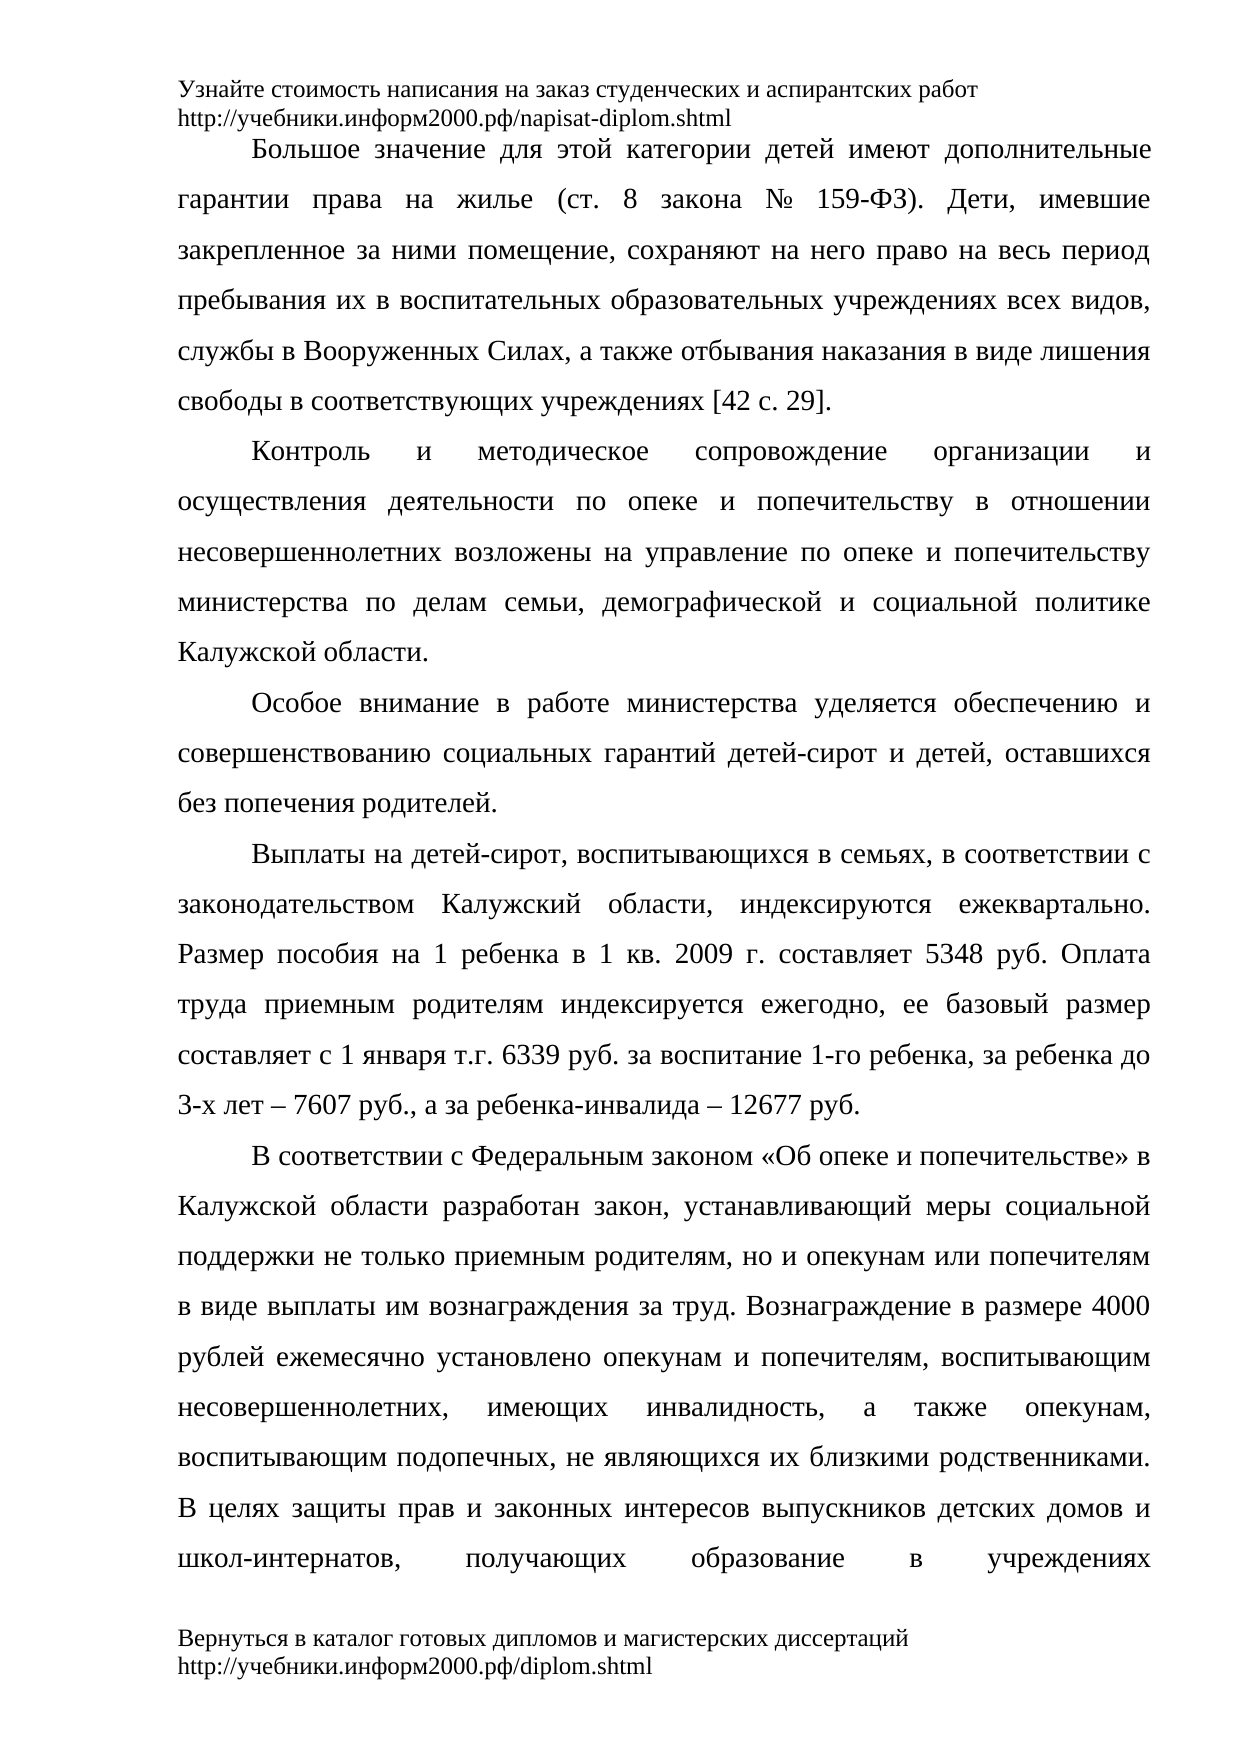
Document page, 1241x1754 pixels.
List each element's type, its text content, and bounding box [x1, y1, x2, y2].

text Выплаты на детей-сирот, воспитывающихся в семьях, в соответствии с законодательством Калужский области, индексируются ежеквартально. Размер пособия на 1 ребенка в 1 кв. . составляет 5348 руб. Оплата труда приемным родителям индексируется ежегодно, ее базовый размер составляет с 1 января т.г. 6339 руб. за воспитание 1-го ребенка, за ребенка до 3-х лет – 7607 руб., а за ребенка-инвалида – 12677 руб. [177, 836, 1152, 1121]
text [177, 1138, 1152, 1574]
text Особое внимание в работе министерства уделяется обеспечению и совершенствованию социальных гарантий детей-сирот и детей, оставшихся без попечения родителей. [177, 685, 1152, 819]
text Контроль и методическое сопровождение организации и осуществления деятельности по опеке и попечительству в отношении несовершеннолетних возложены на управление по опеке и попечительству министерства по делам семьи, демографической и социальной политике Калужской области. [177, 433, 1152, 668]
text Большое значение для этой категории детей имеют дополнительные гарантии права на жилье (ст. 8 закона № 159-ФЗ). Дети, имевшие закрепленное за ними помещение, сохраняют на него право на весь период пребывания их в воспитательных образовательных учреждениях всех видов, службы в Вооруженных Силах, а также отбывания наказания в виде лишения свободы в соответствующих учреждениях [42 с. 29]. [177, 131, 1152, 416]
